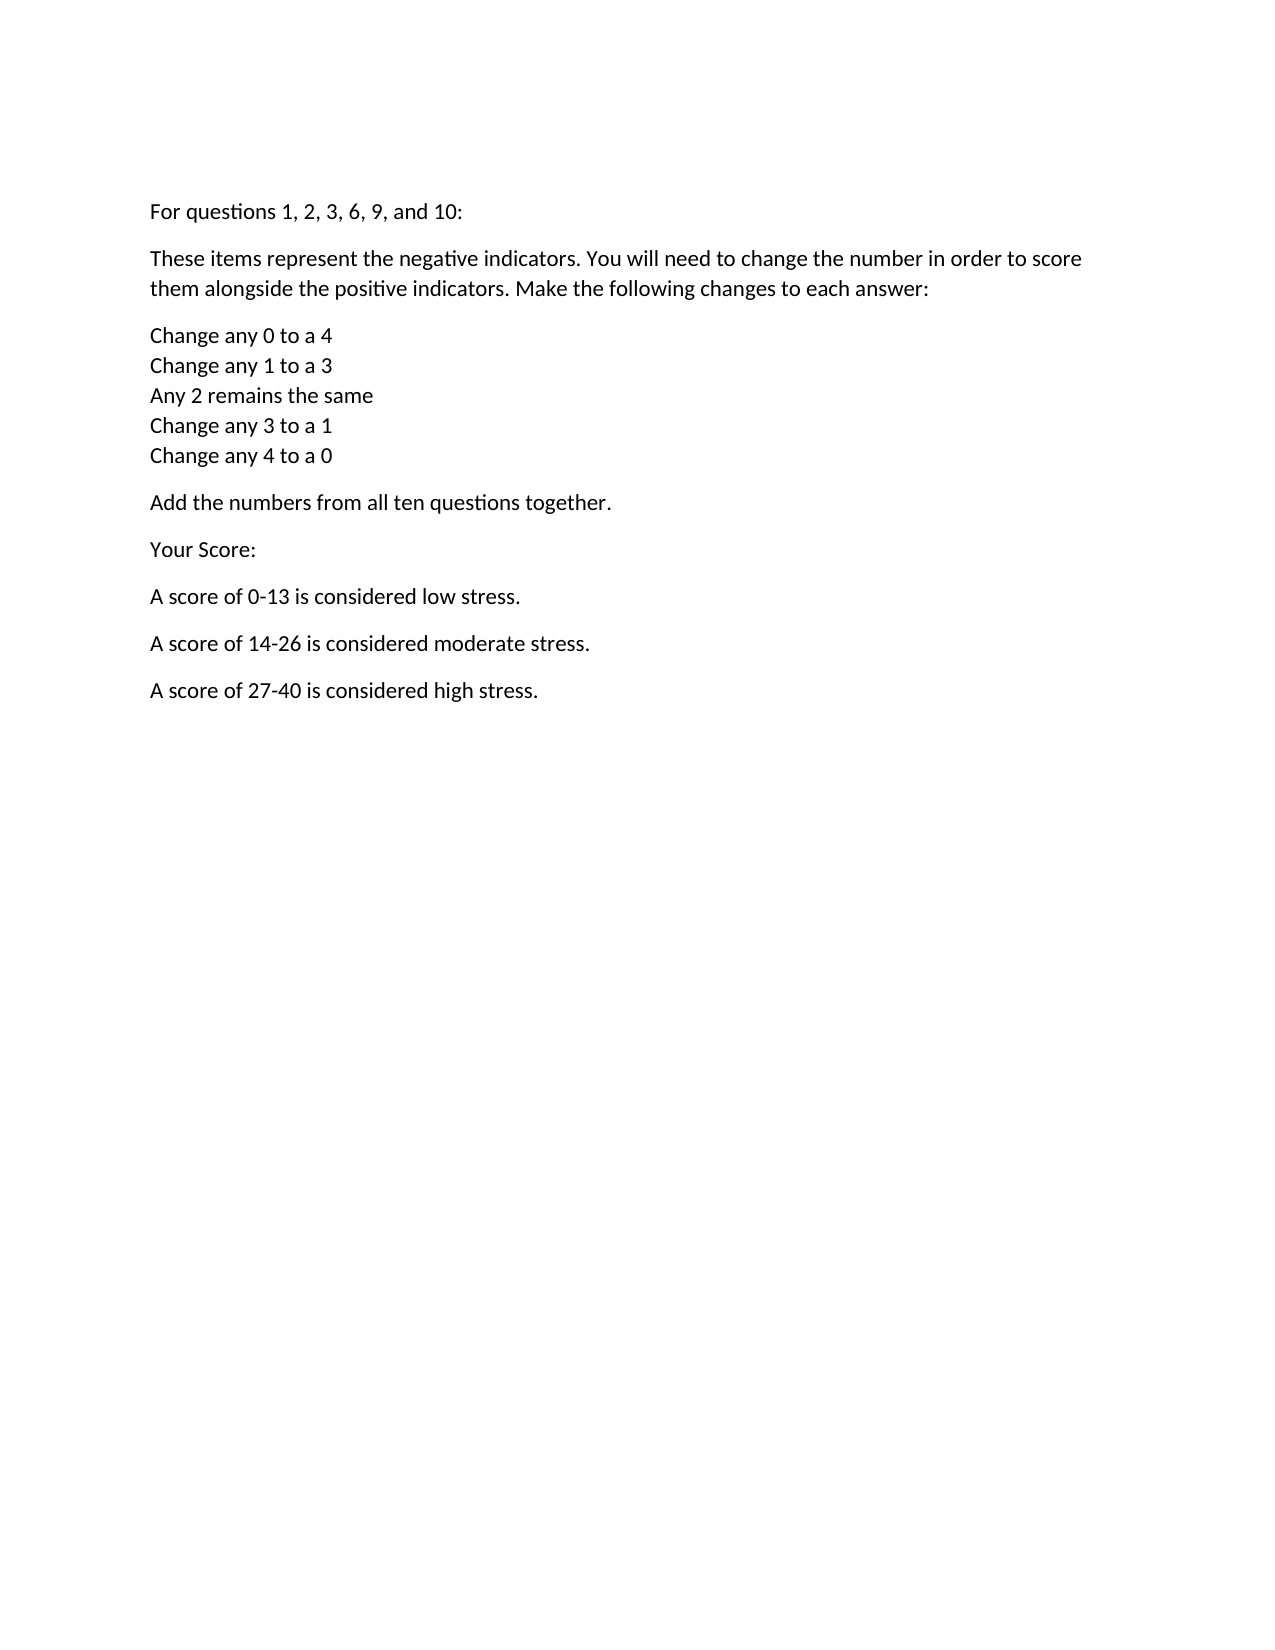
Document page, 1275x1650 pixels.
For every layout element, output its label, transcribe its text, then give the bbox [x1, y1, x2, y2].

text A score of 0-13 is considered low stress. [150, 582, 1125, 610]
text Your Score: [150, 535, 1125, 563]
text Change any 0 to a 4 Change any 1 to a 3 Any 2 remains the same Change any 3 to a 1 Change any 4 to a 0 [150, 321, 1125, 470]
text A score of 27-40 is considered high stress. [150, 676, 1125, 704]
text A score of 14-26 is considered moderate stress. [150, 629, 1125, 657]
text Add the numbers from all ten questions together. [150, 488, 1125, 517]
text For questions 1, 2, 3, 6, 9, and 10: [150, 197, 1125, 225]
text These items represent the negative indicators. You will need to change the number in order to score them alongside the positive indicators. Make the following changes to each answer: [150, 244, 1125, 302]
